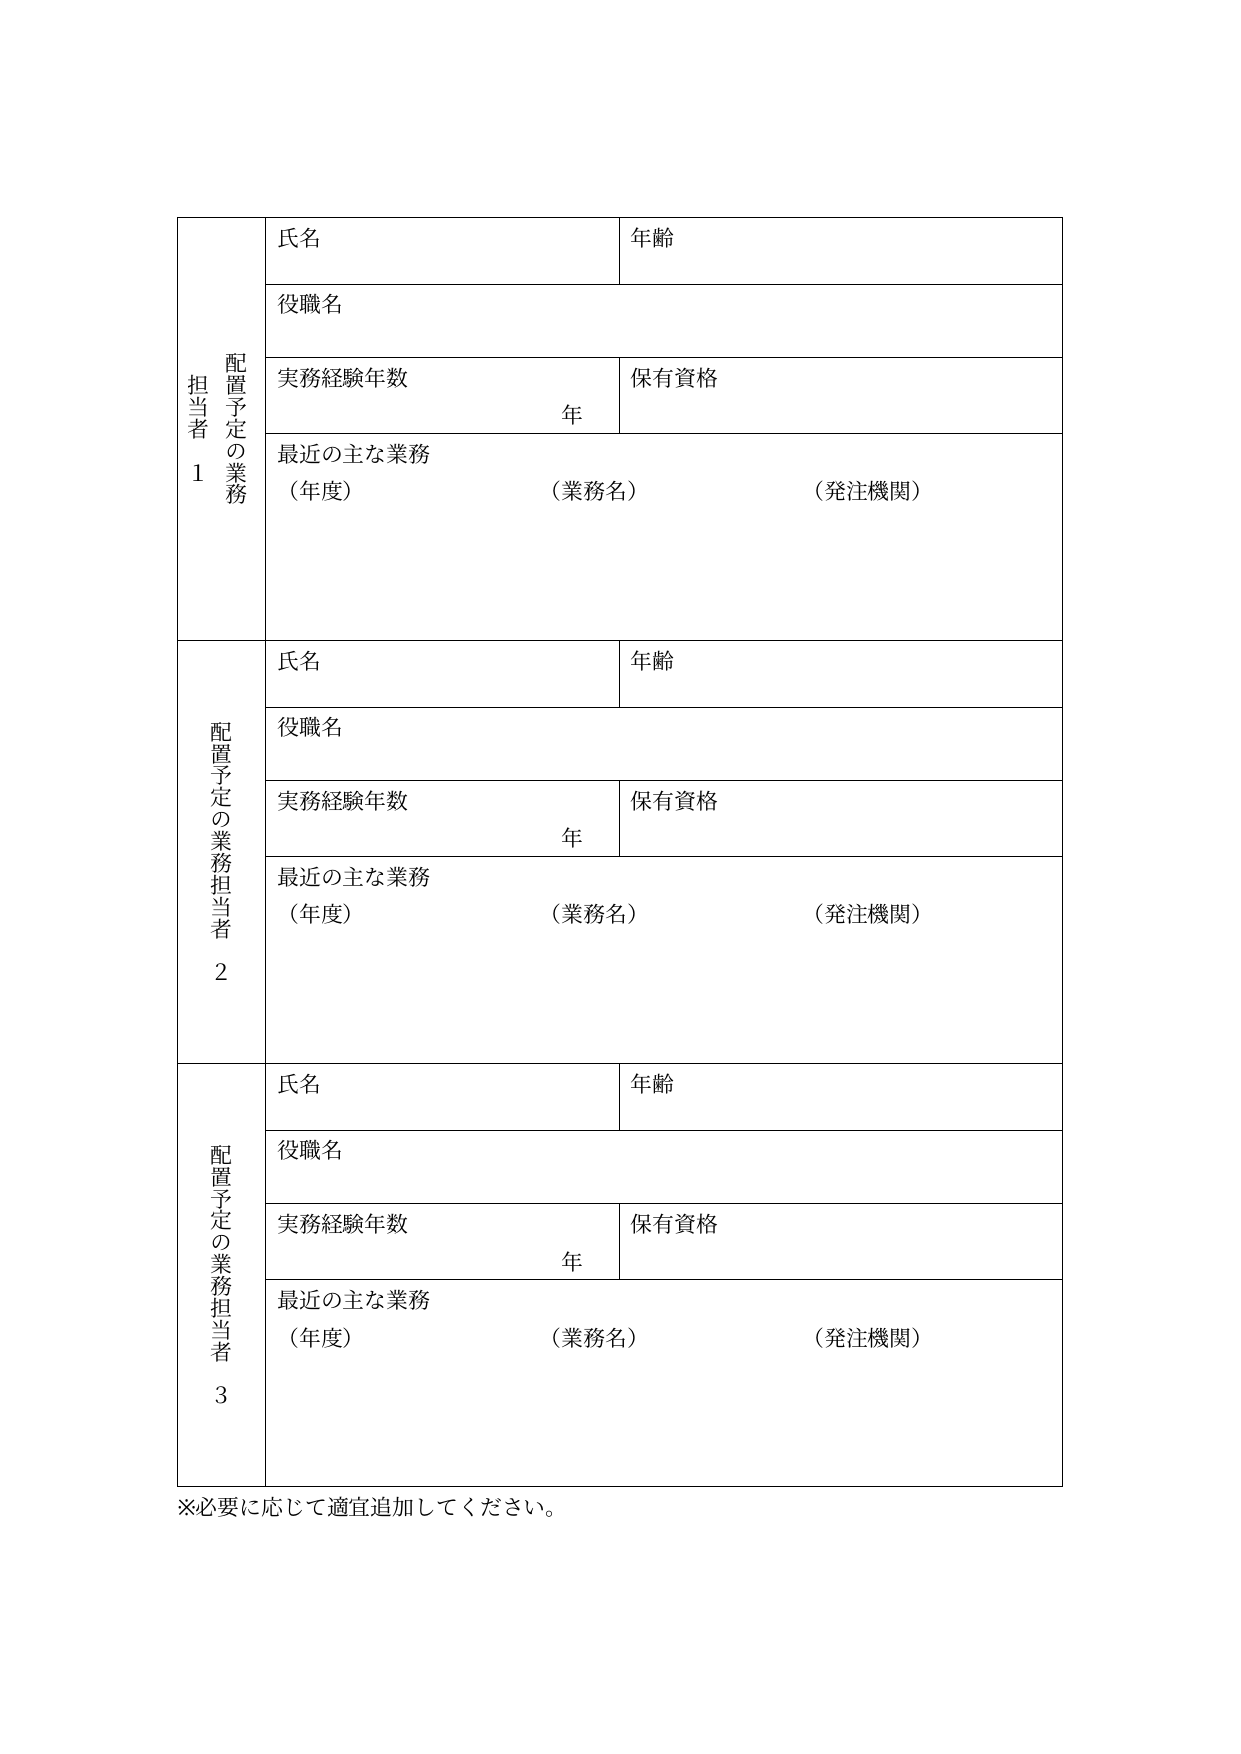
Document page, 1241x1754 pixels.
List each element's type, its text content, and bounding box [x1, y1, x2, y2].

table_cell 氏名 [266, 641, 619, 707]
table_cell 実務経験年数 年 [266, 781, 619, 856]
text ※必要に応じて適宜追加してください。 [177, 1487, 1063, 1525]
table_cell 配置予定の業務担当者 ３ [178, 1064, 265, 1486]
table_cell 保有資格 [620, 781, 1062, 856]
table_cell 保有資格 [620, 1204, 1062, 1279]
table_header 氏名 [266, 218, 619, 283]
table_cell 役職名 [266, 1131, 1062, 1203]
table_cell 保有資格 [620, 358, 1062, 433]
table_cell 最近の主な業務 （年度） （業務名） （発注機関） [266, 434, 1062, 640]
table_cell 実務経験年数 年 [266, 358, 619, 433]
table_cell 実務経験年数 年 [266, 1204, 619, 1279]
table_cell 氏名 [266, 1064, 619, 1130]
table_cell 最近の主な業務 （年度） （業務名） （発注機関） [266, 1280, 1062, 1486]
table_cell 年齢 [620, 641, 1062, 707]
table_cell 年齢 [620, 1064, 1062, 1130]
table_header 配置予定の業務 担当者 １ [178, 218, 265, 640]
table_header 年齢 [620, 218, 1062, 283]
table_cell 役職名 [266, 708, 1062, 780]
table_cell 配置予定の業務担当者 ２ [178, 641, 265, 1063]
table_cell 役職名 [266, 285, 1062, 357]
table_cell 最近の主な業務 （年度） （業務名） （発注機関） [266, 857, 1062, 1063]
